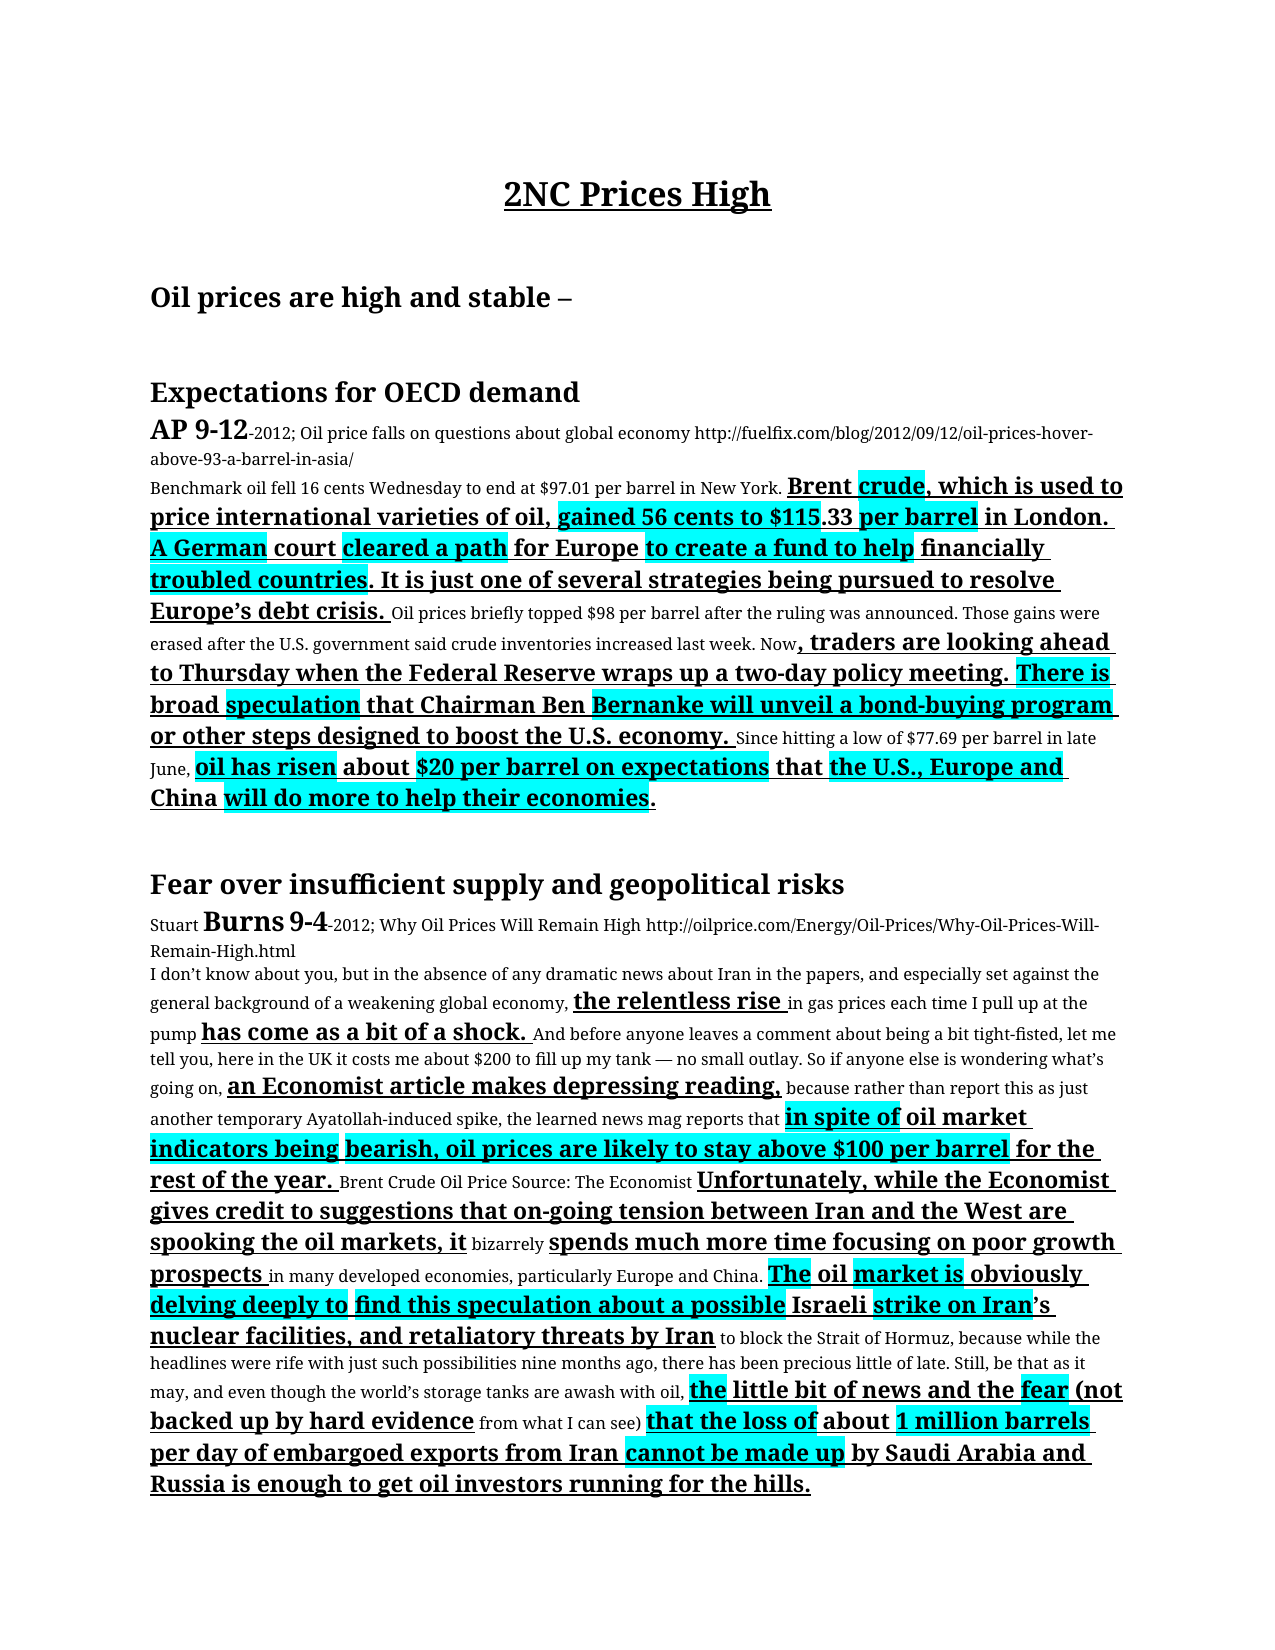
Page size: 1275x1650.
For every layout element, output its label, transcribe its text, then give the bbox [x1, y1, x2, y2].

subtitle Expectations for OECD demand [150, 373, 1125, 410]
subtitle Fear over insufficient supply and geopolitical risks [150, 866, 1125, 902]
text Benchmark oil fell 16 cents Wednesday to end at $97.01 per barrel in New York. Brent crude, which is used to price international varieties of oil, gained 56 cents to $115.33 per barrel in London. A German court cleared a path for Europe to create a fund to help financially troubled countries. It is just one of several strategies being pursued to resolve Europe’s debt crisis. Oil prices briefly topped $98 per barrel after the ruling was announced. Those gains were erased after the U.S. government said crude inventories increased last week. Now, traders are looking ahead to Thursday when the Federal Reserve wraps up a two-day policy meeting. There is broad speculation that Chairman Ben Bernanke will unveil a bond-buying program or other steps designed to boost the U.S. economy. Since hitting a low of $77.69 per barrel in late June, oil has risen about $20 per barrel on expectations that the U.S., Europe and China will do more to help their economies. [150, 470, 1125, 813]
text I don’t know about you, but in the absence of any dramatic news about Iran in the papers, and especially set against the general background of a weakening global economy, the relentless rise in gas prices each time I pull up at the pump has come as a bit of a shock. And before anyone leaves a comment about being a bit tight-fisted, let me tell you, here in the UK it costs me about $200 to fill up my tank — no small outlay. So if anyone else is wondering what’s going on, an Economist article makes depressing reading, because rather than report this as just another temporary Ayatollah-induced spike, the learned news mag reports that in spite of oil market indicators being bearish, oil prices are likely to stay above $100 per barrel for the rest of the year. Brent Crude Oil Price Source: The Economist Unfortunately, while the Economist gives credit to suggestions that on-going tension between Iran and the West are spooking the oil markets, it bizarrely spends much more time focusing on poor growth prospects in many developed economies, particularly Europe and China. The oil market is obviously delving deeply to find this speculation about a possible Israeli strike on Iran’s nuclear facilities, and retaliatory threats by Iran to block the Strait of Hormuz, because while the headlines were rife with just such possibilities nine months ago, there has been precious little of late. Still, be that as it may, and even though the world’s storage tanks are awash with oil, the little bit of news and the fear (not backed up by hard evidence from what I can see) that the loss of about 1 million barrels per day of embargoed exports from Iran cannot be made up by Saudi Arabia and Russia is enough to get oil investors running for the hills. [150, 962, 1125, 1499]
text Oil prices are high and stable – [150, 279, 1125, 316]
text Stuart Burns 9-4-2012; Why Oil Prices Will Remain High http://oilprice.com/Energy/Oil-Prices/Why-Oil-Prices-Will-Remain-High.html [150, 902, 1125, 962]
subtitle 2NC Prices High [150, 171, 1125, 216]
text AP 9-12-2012; Oil price falls on questions about global economy http://fuelfix.com/blog/2012/09/12/oil-prices-hover-above-93-a-barrel-in-asia/ [150, 410, 1125, 470]
